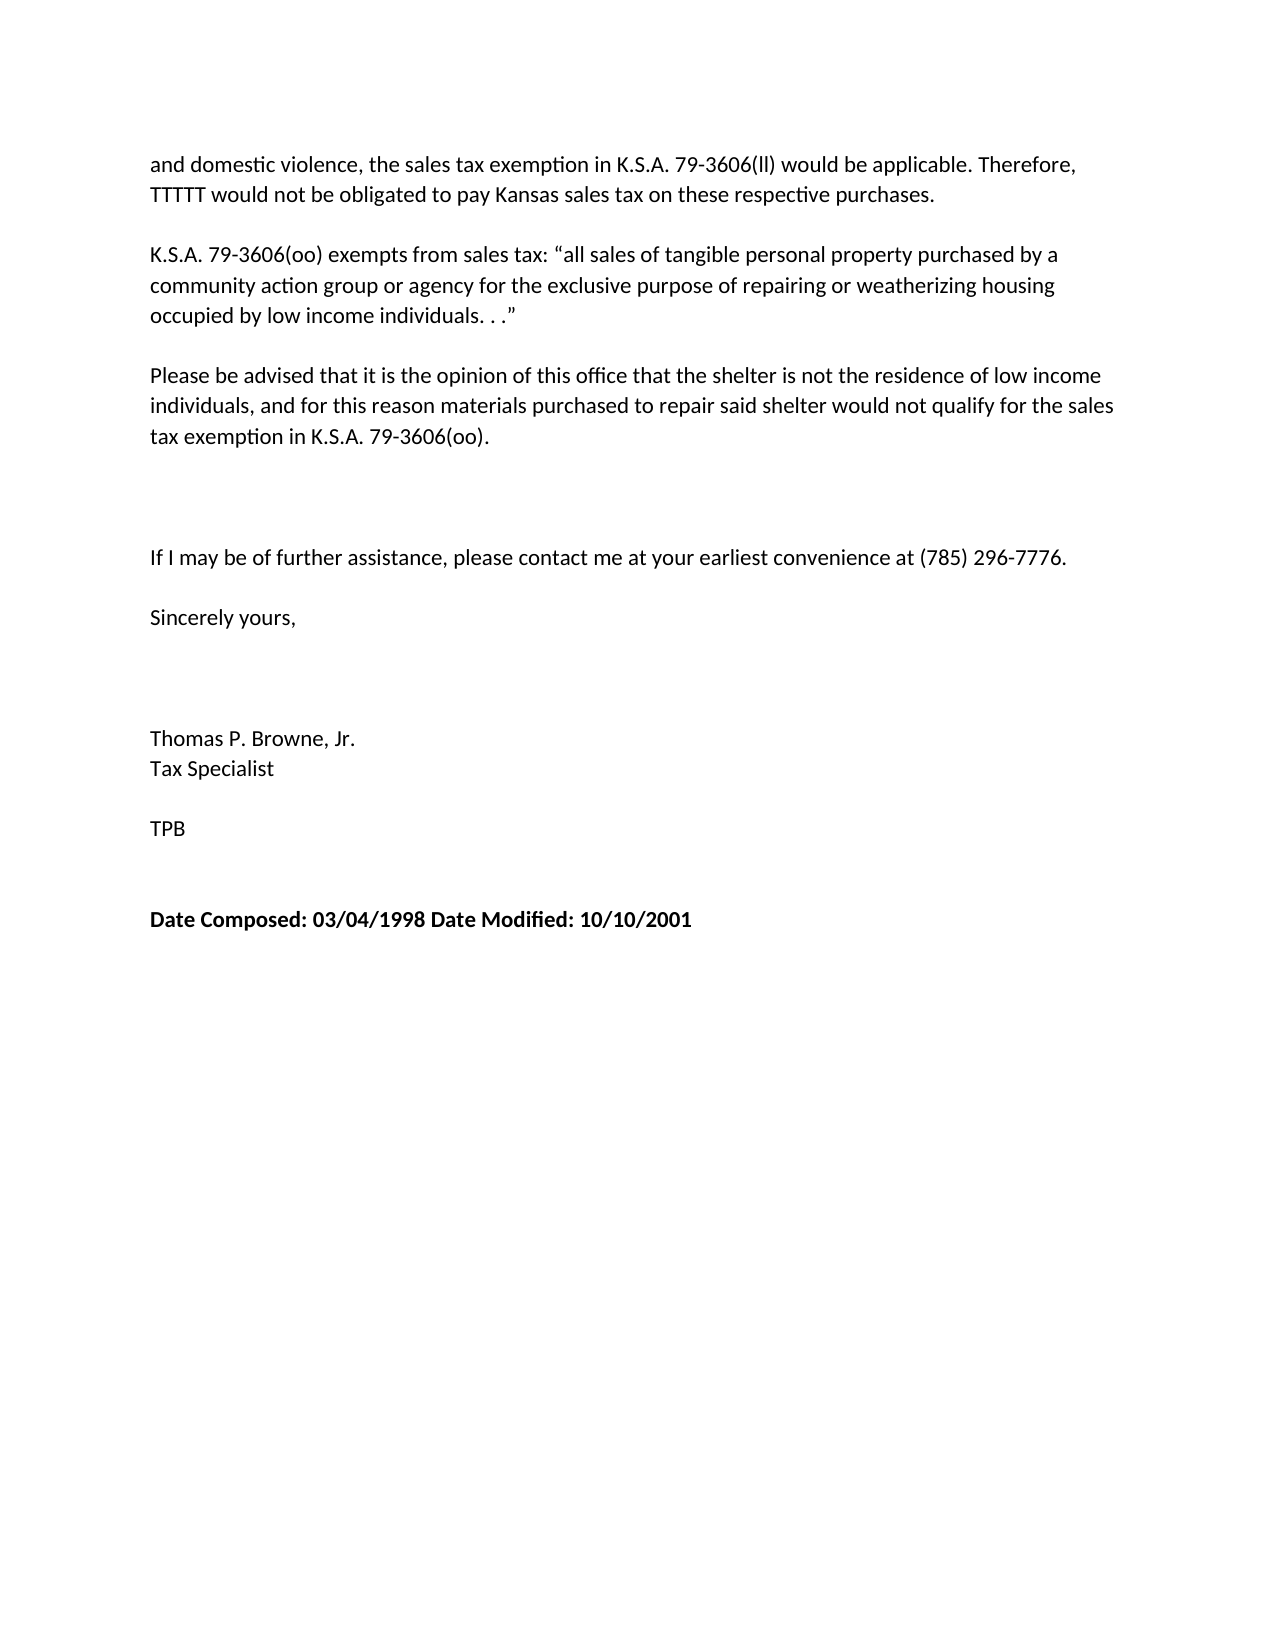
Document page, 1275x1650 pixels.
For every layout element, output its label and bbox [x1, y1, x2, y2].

text [150, 150, 1125, 933]
